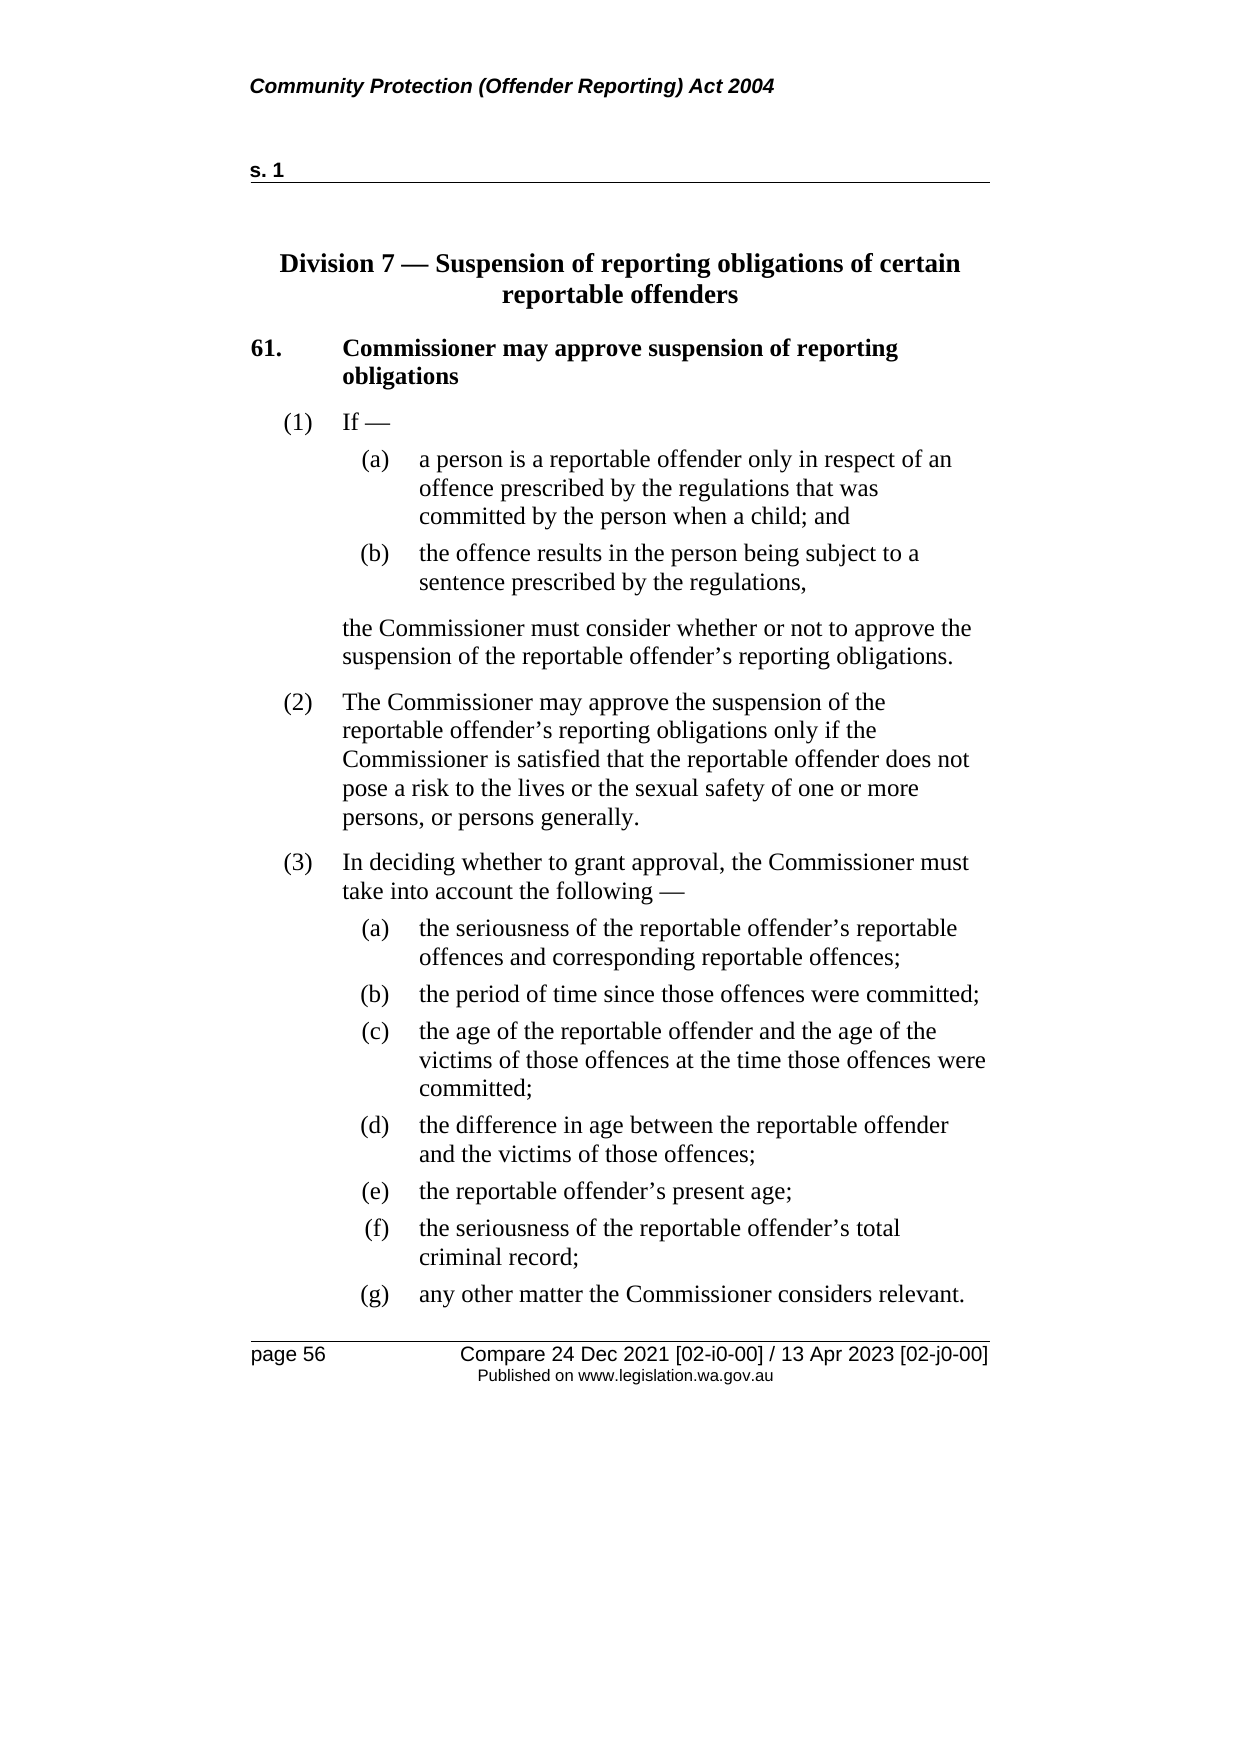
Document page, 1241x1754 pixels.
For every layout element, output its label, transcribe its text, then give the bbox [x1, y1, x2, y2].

text the Commissioner must consider whether or not to approve the suspension of the reportable offender’s reporting obligations. [251, 613, 990, 670]
text (1) If — [251, 407, 990, 436]
text (a) the seriousness of the reportable offender’s reportable offences and corresponding reportable offences; [251, 913, 990, 971]
text (g) any other matter the Commissioner considers relevant. [251, 1279, 990, 1308]
text (b) the period of time since those offences were committed; [251, 979, 990, 1008]
text (2) The Commissioner may approve the suspension of the reportable offender’s reporting obligations only if the Commissioner is satisfied that the reportable offender does not pose a risk to the lives or the sexual safety of one or more persons, or persons generally. [251, 687, 990, 831]
subtitle Division 7 — Suspension of reporting obligations of certain reportable offenders [251, 247, 990, 310]
text (b) the offence results in the person being subject to a sentence prescribed by the regulations, [251, 538, 990, 596]
text (3) In deciding whether to grant approval, the Commissioner must take into account the following — [251, 847, 990, 905]
text (f) the seriousness of the reportable offender’s total criminal record; [251, 1213, 990, 1271]
subtitle 61. Commissioner may approve suspension of reporting obligations [251, 333, 990, 390]
text (c) the age of the reportable offender and the age of the victims of those offences at the time those offences were committed; [251, 1016, 990, 1102]
text (e) the reportable offender’s present age; [251, 1176, 990, 1205]
text (d) the difference in age between the reportable offender and the victims of those offences; [251, 1111, 990, 1168]
text (a) a person is a reportable offender only in respect of an offence prescribed by the regulations that was committed by the person when a child; and [251, 444, 990, 530]
